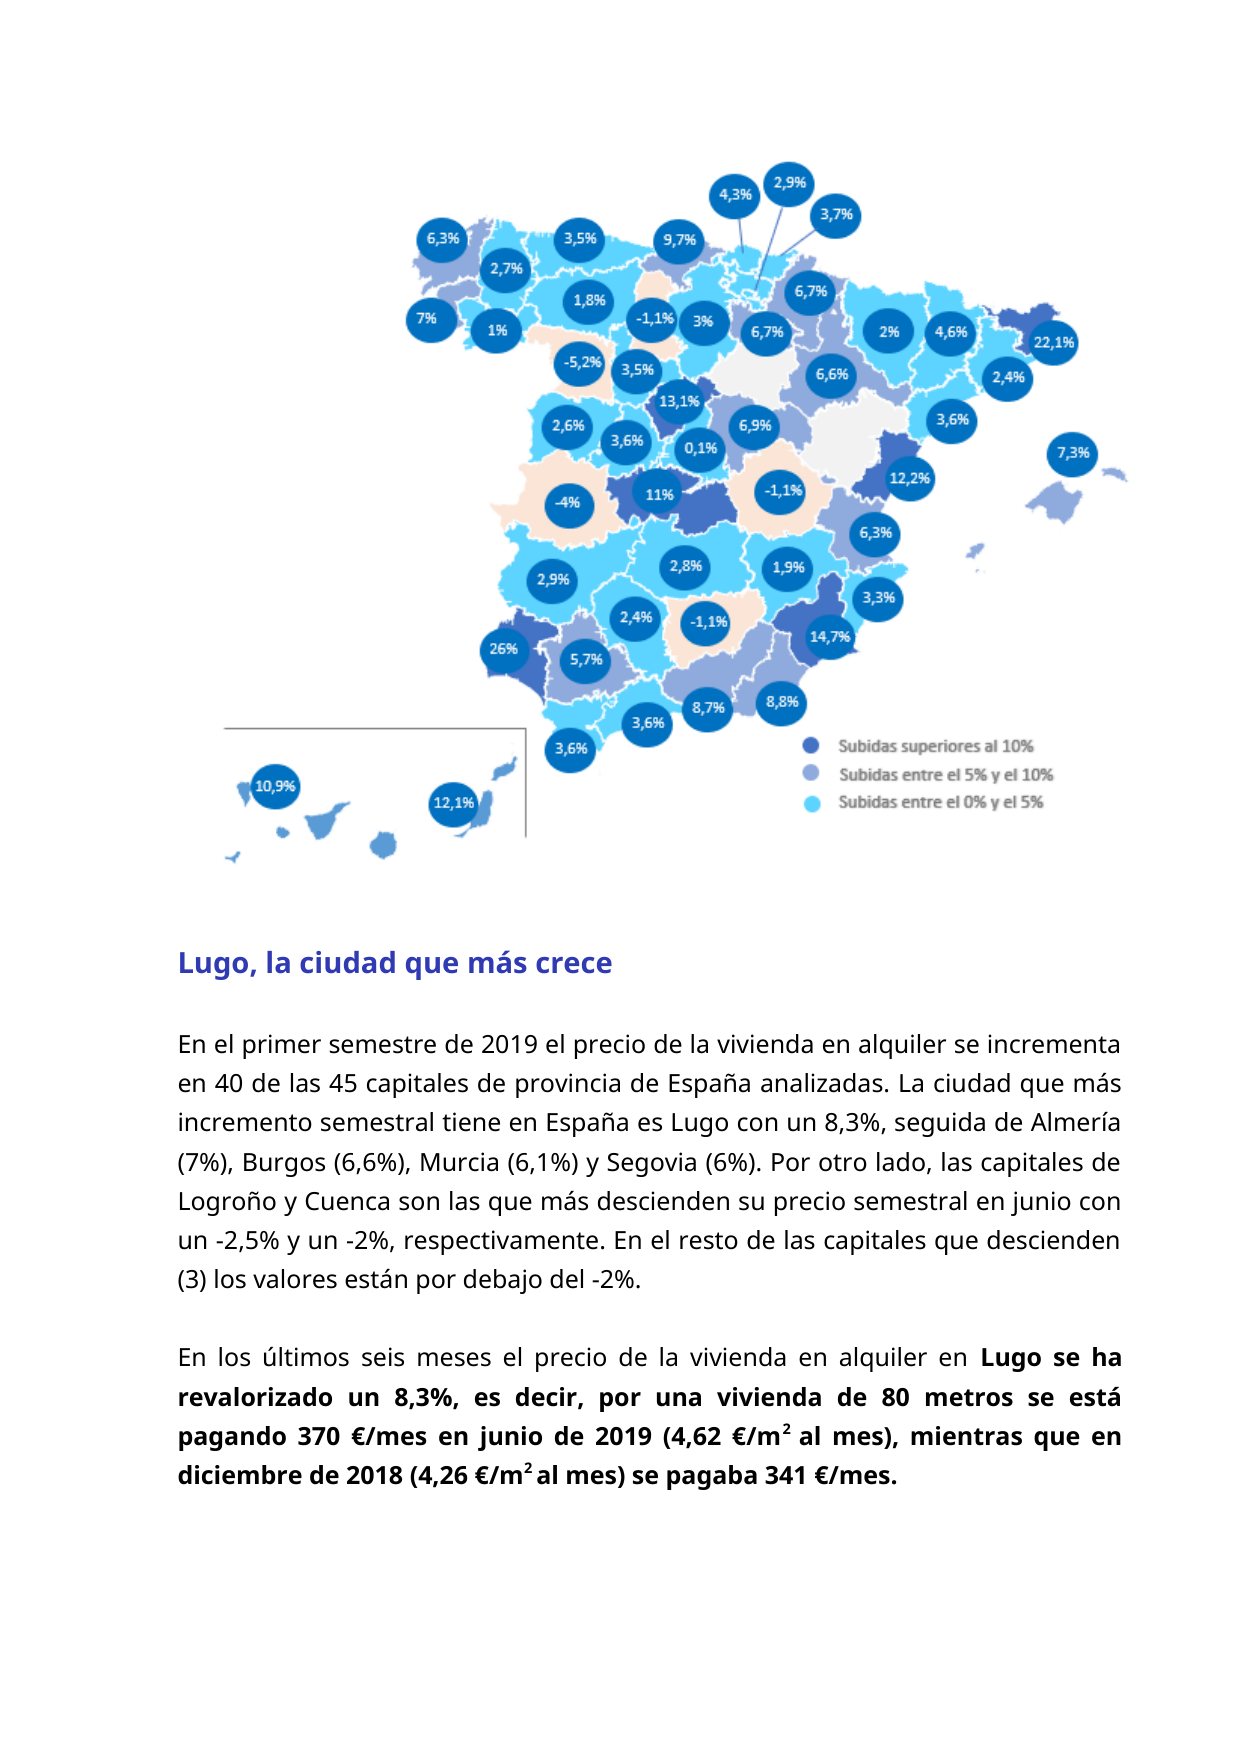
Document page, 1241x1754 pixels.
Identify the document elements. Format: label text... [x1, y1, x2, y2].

text En el primer semestre de 2019 el precio de la vivienda en alquiler se incrementa en 40 de las 45 capitales de provincia de España analizadas. La ciudad que más incremento semestral tiene en España es Lugo con un 8,3%, seguida de Almería (7%), Burgos (6,6%), Murcia (6,1%) y Segovia (6%). Por otro lado, las capitales de Logroño y Cuenca son las que más descienden su precio semestral en junio con un -2,5% y un -2%, respectivamente. En el resto de las capitales que descienden (3) los valores están por debajo del -2%. [177, 1027, 1123, 1296]
text En los últimos seis meses el precio de la vivienda en alquiler en Lugo se ha revalorizado un 8,3%, es decir, por una vivienda de 80 metros se está pagando 370 €/mes en junio de 2019 (4,62 €/m2 al mes), mientras que en diciembre de 2018 (4,26 €/m2 al mes) se pagaba 341 €/mes. [177, 1340, 1123, 1492]
picture [177, 147, 1142, 876]
text Lugo, la ciudad que más crece [177, 942, 1123, 982]
